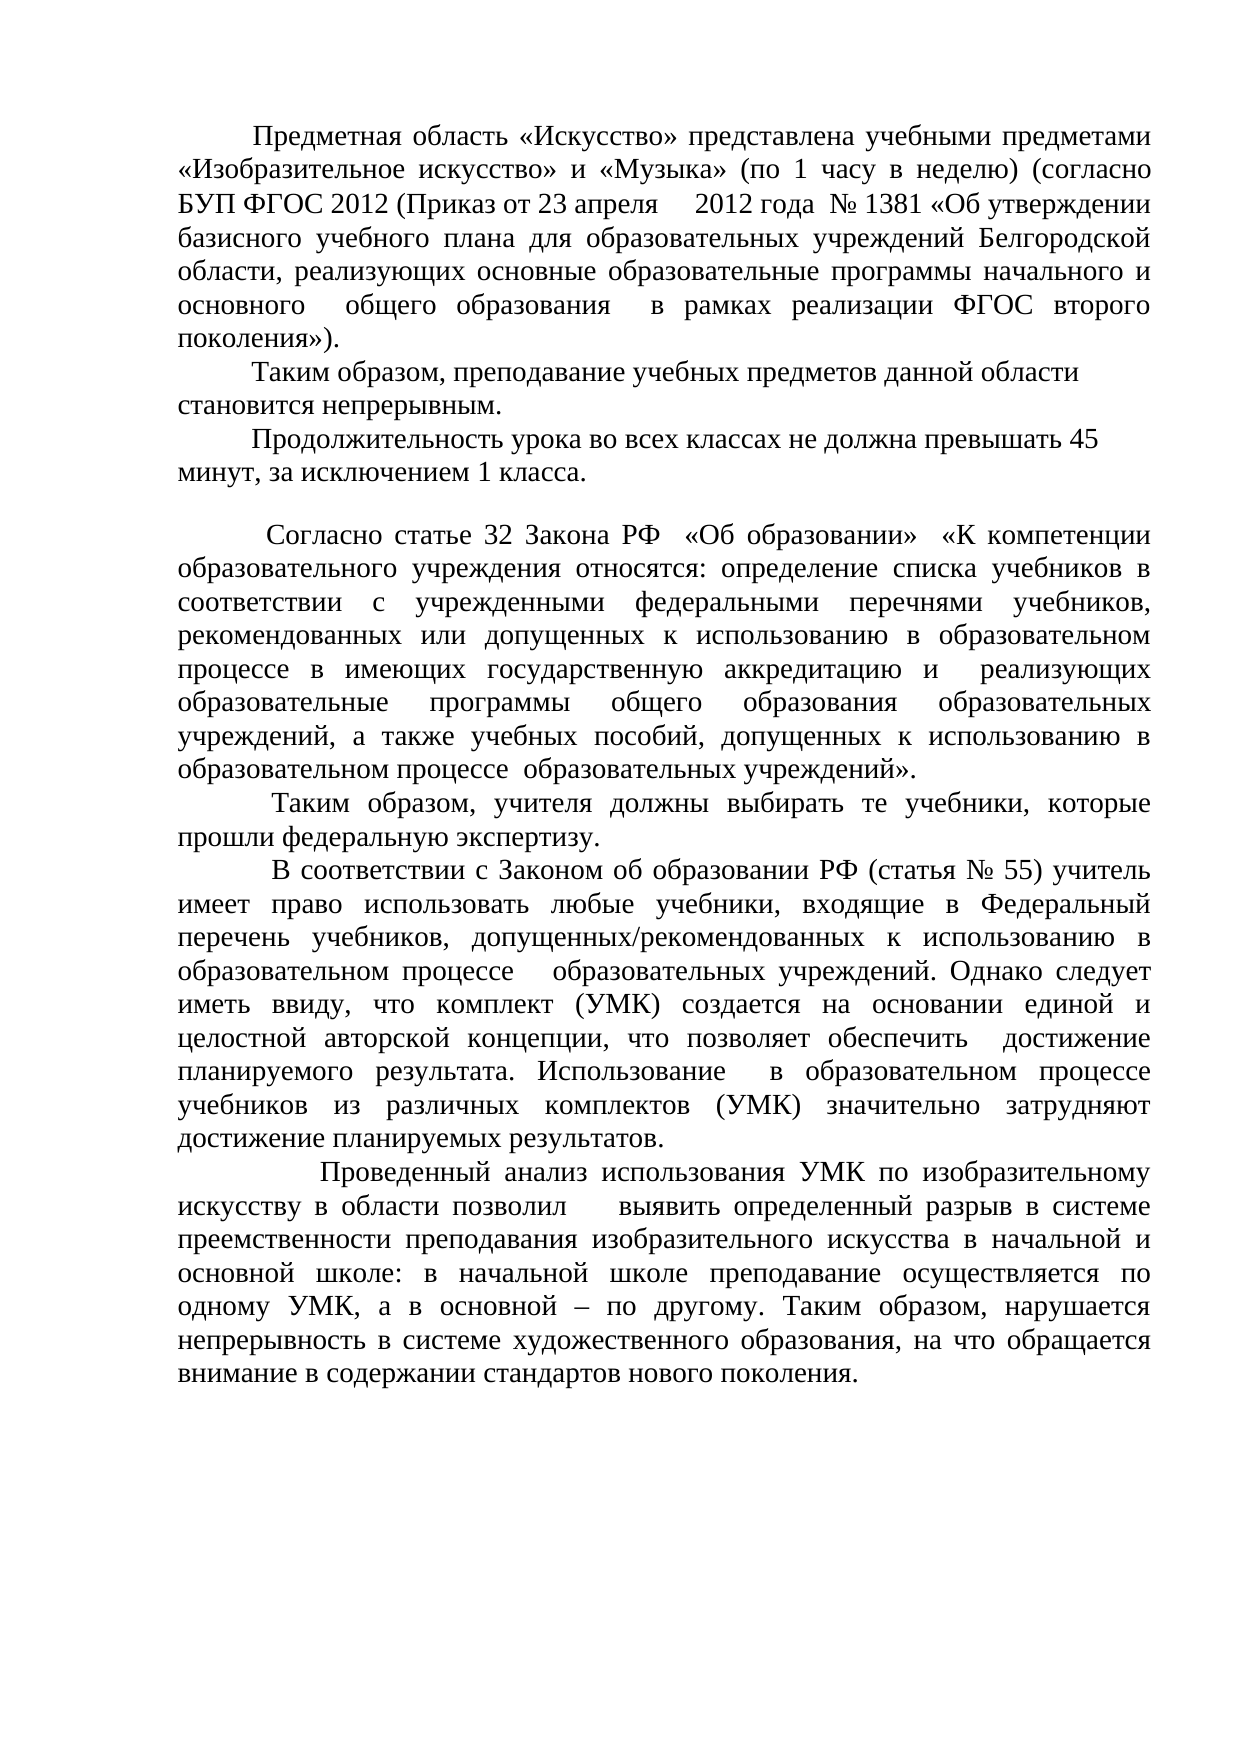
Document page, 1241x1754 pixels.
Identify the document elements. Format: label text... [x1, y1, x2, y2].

subtitle Предметная область «Искусство» представлена учебными предметами «Изобразительное искусство» и «Музыка» (по 1 часу в неделю) (согласно БУП ФГОС 2012 (Приказ от 23 апреля 2012 года № 1381 «Об утверждении базисного учебного плана для образовательных учреждений Белгородской области, реализующих основные образовательные программы начального и основного общего образования в рамках реализации ФГОС второго поколения»). [177, 118, 1152, 354]
text Согласно статье 32 Закона РФ «Об образовании» «К компетенции образовательного учреждения относятся: определение списка учебников в соответствии с учрежденными федеральными перечнями учебников, рекомендованных или допущенных к использованию в образовательном процессе в имеющих государственную аккредитацию и реализующих образовательные программы общего образования образовательных учреждений, а также учебных пособий, допущенных к использованию в образовательном процессе образовательных учреждений». [177, 517, 1152, 785]
text В соответствии с Законом об образовании РФ (статья № 55) учитель имеет право использовать любые учебники, входящие в Федеральный перечень учебников, допущенных/рекомендованных к использованию в образовательном процессе образовательных учреждений. Однако следует иметь ввиду, что комплект (УМК) создается на основании единой и целостной авторской концепции, что позволяет обеспечить достижение планируемого результата. Использование в образовательном процессе учебников из различных комплектов (УМК) значительно затрудняют достижение планируемых результатов. [177, 852, 1152, 1154]
text Продолжительность урока во всех классах не должна превышать 45 минут, за исключением 1 класса. [177, 421, 1152, 488]
text Таким образом, учителя должны выбирать те учебники, которые прошли федеральную экспертизу. [177, 785, 1152, 852]
text Проведенный анализ использования УМК по изобразительному искусству в области позволил выявить определенный разрыв в системе преемственности преподавания изобразительного искусства в начальной и основной школе: в начальной школе преподавание осуществляется по одному УМК, а в основной – по другому. Таким образом, нарушается непрерывность в системе художественного образования, на что обращается внимание в содержании стандартов нового поколения. [177, 1154, 1152, 1389]
text Таким образом, преподавание учебных предметов данной области становится непрерывным. [177, 354, 1152, 421]
